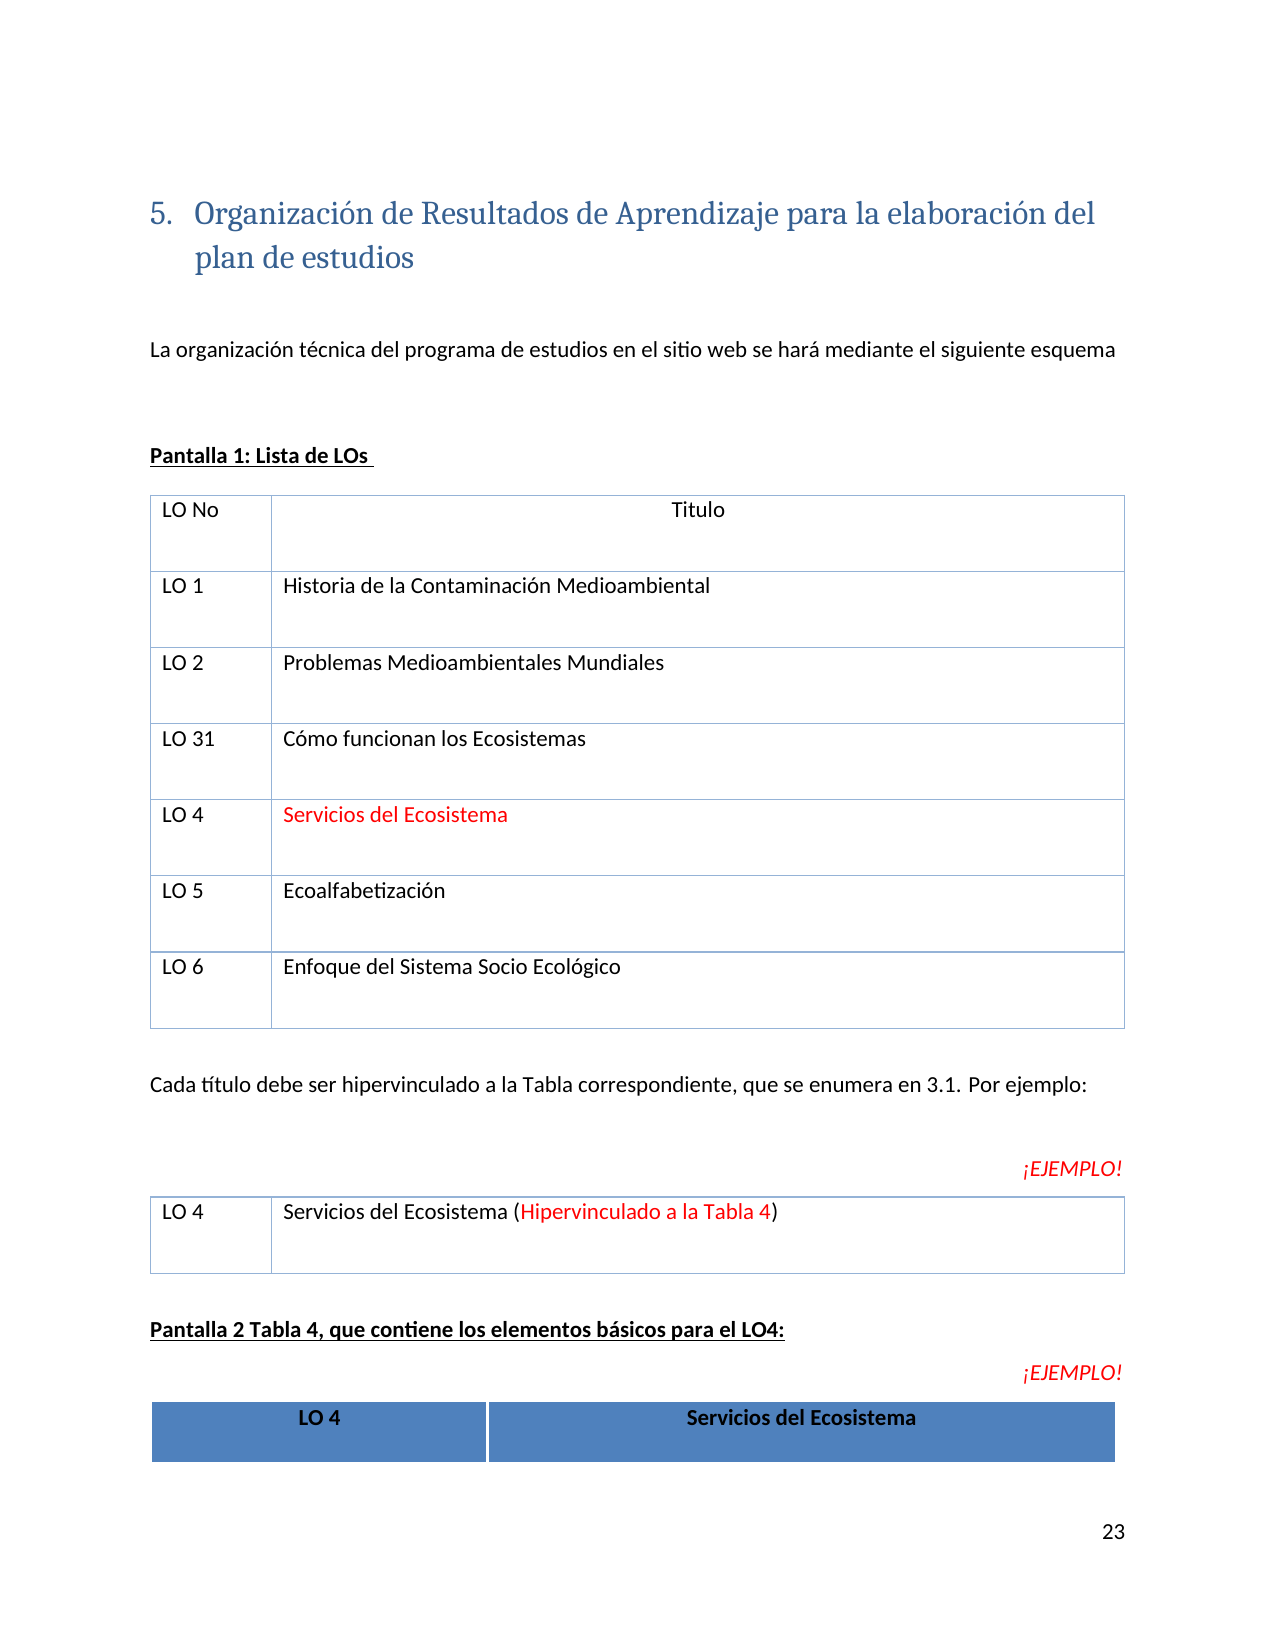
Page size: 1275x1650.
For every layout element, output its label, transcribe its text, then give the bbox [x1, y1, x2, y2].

table_cell Enfoque del Sistema Socio Ecológico [272, 953, 1124, 1027]
table_cell LO 4 [151, 800, 271, 875]
table_cell Ecoalfabetización [272, 876, 1124, 951]
table_cell Cómo funcionan los Ecosistemas [272, 724, 1124, 799]
table_header LO 4 [151, 1198, 271, 1273]
text La organización técnica del programa de estudios en el sitio web se hará mediante el siguiente esquema [150, 335, 1125, 363]
text Pantalla 1: Lista de LOs [150, 441, 1125, 469]
table_header LO No [151, 496, 271, 571]
table_cell Servicios del Ecosistema [272, 800, 1124, 875]
text Cada título debe ser hipervinculado a la Tabla correspondiente, que se enumera en 3.1. Por ejemplo: [150, 1071, 1125, 1098]
table_header Servicios del Ecosistema (Hipervinculado a la Tabla 4) [272, 1198, 1124, 1273]
table_header LO 4 [152, 1402, 486, 1462]
table_header Servicios del Ecosistema [489, 1402, 1115, 1462]
table_cell LO 2 [151, 648, 271, 723]
table_cell LO 5 [151, 876, 271, 951]
table_cell LO 6 [151, 953, 271, 1027]
table_cell Problemas Medioambientales Mundiales [272, 648, 1124, 723]
text ¡EJEMPLO! [150, 1358, 1125, 1386]
subtitle 5. Organización de Resultados de Aprendizaje para la elaboración del plan de estudios [150, 194, 1125, 277]
table_cell LO 31 [151, 724, 271, 799]
text Pantalla 2 Tabla 4, que contiene los elementos básicos para el LO4: [150, 1316, 1125, 1344]
table_header Titulo [272, 496, 1124, 571]
table_cell Historia de la Contaminación Medioambiental [272, 572, 1124, 647]
text ¡EJEMPLO! [150, 1154, 1125, 1182]
table_cell LO 1 [151, 572, 271, 647]
